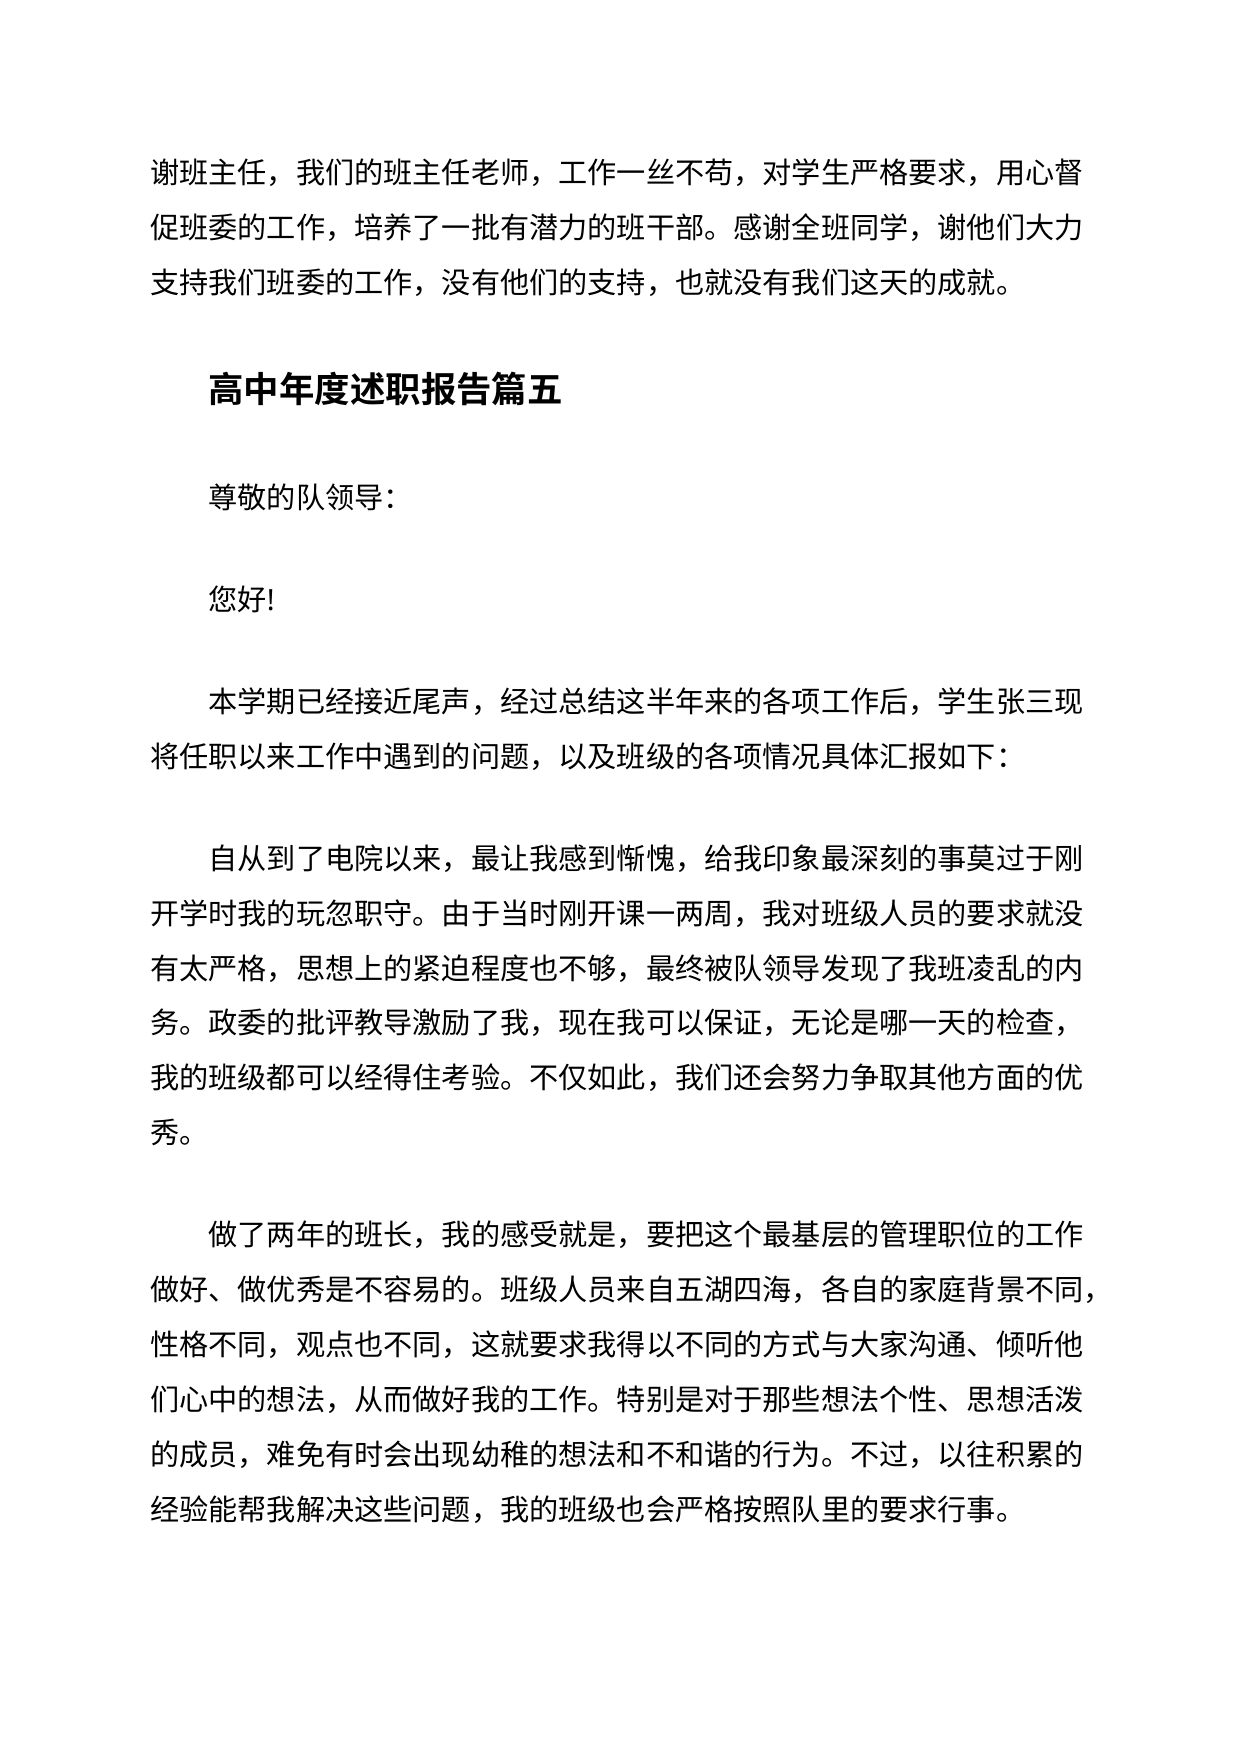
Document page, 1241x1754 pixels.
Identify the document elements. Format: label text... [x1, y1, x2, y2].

text 本学期已经接近尾声，经过总结这半年来的各项工作后，学生张三现将任职以来工作中遇到的问题，以及班级的各项情况具体汇报如下： [150, 679, 1090, 776]
text 您好! [150, 577, 1090, 619]
text 自从到了电院以来，最让我感到惭愧，给我印象最深刻的事莫过于刚开学时我的玩忽职守。由于当时刚开课一两周，我对班级人员的要求就没有太严格，思想上的紧迫程度也不够，最终被队领导发现了我班凌乱的内务。政委的批评教导激励了我，现在我可以保证，无论是哪一天的检查，我的班级都可以经得住考验。不仅如此，我们还会努力争取其他方面的优秀。 [150, 835, 1090, 1152]
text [150, 150, 1090, 302]
text 做了两年的班长，我的感受就是，要把这个最基层的管理职位的工作做好、做优秀是不容易的。班级人员来自五湖四海，各自的家庭背景不同，性格不同，观点也不同，这就要求我得以不同的方式与大家沟通、倾听他们心中的想法，从而做好我的工作。特别是对于那些想法个性、思想活泼的成员，难免有时会出现幼稚的想法和不和谐的行为。不过，以往积累的经验能帮我解决这些问题，我的班级也会严格按照队里的要求行事。 [150, 1212, 1090, 1528]
text 尊敬的队领导： [150, 475, 1090, 517]
text 高中年度述职报告篇五 [150, 362, 1090, 413]
